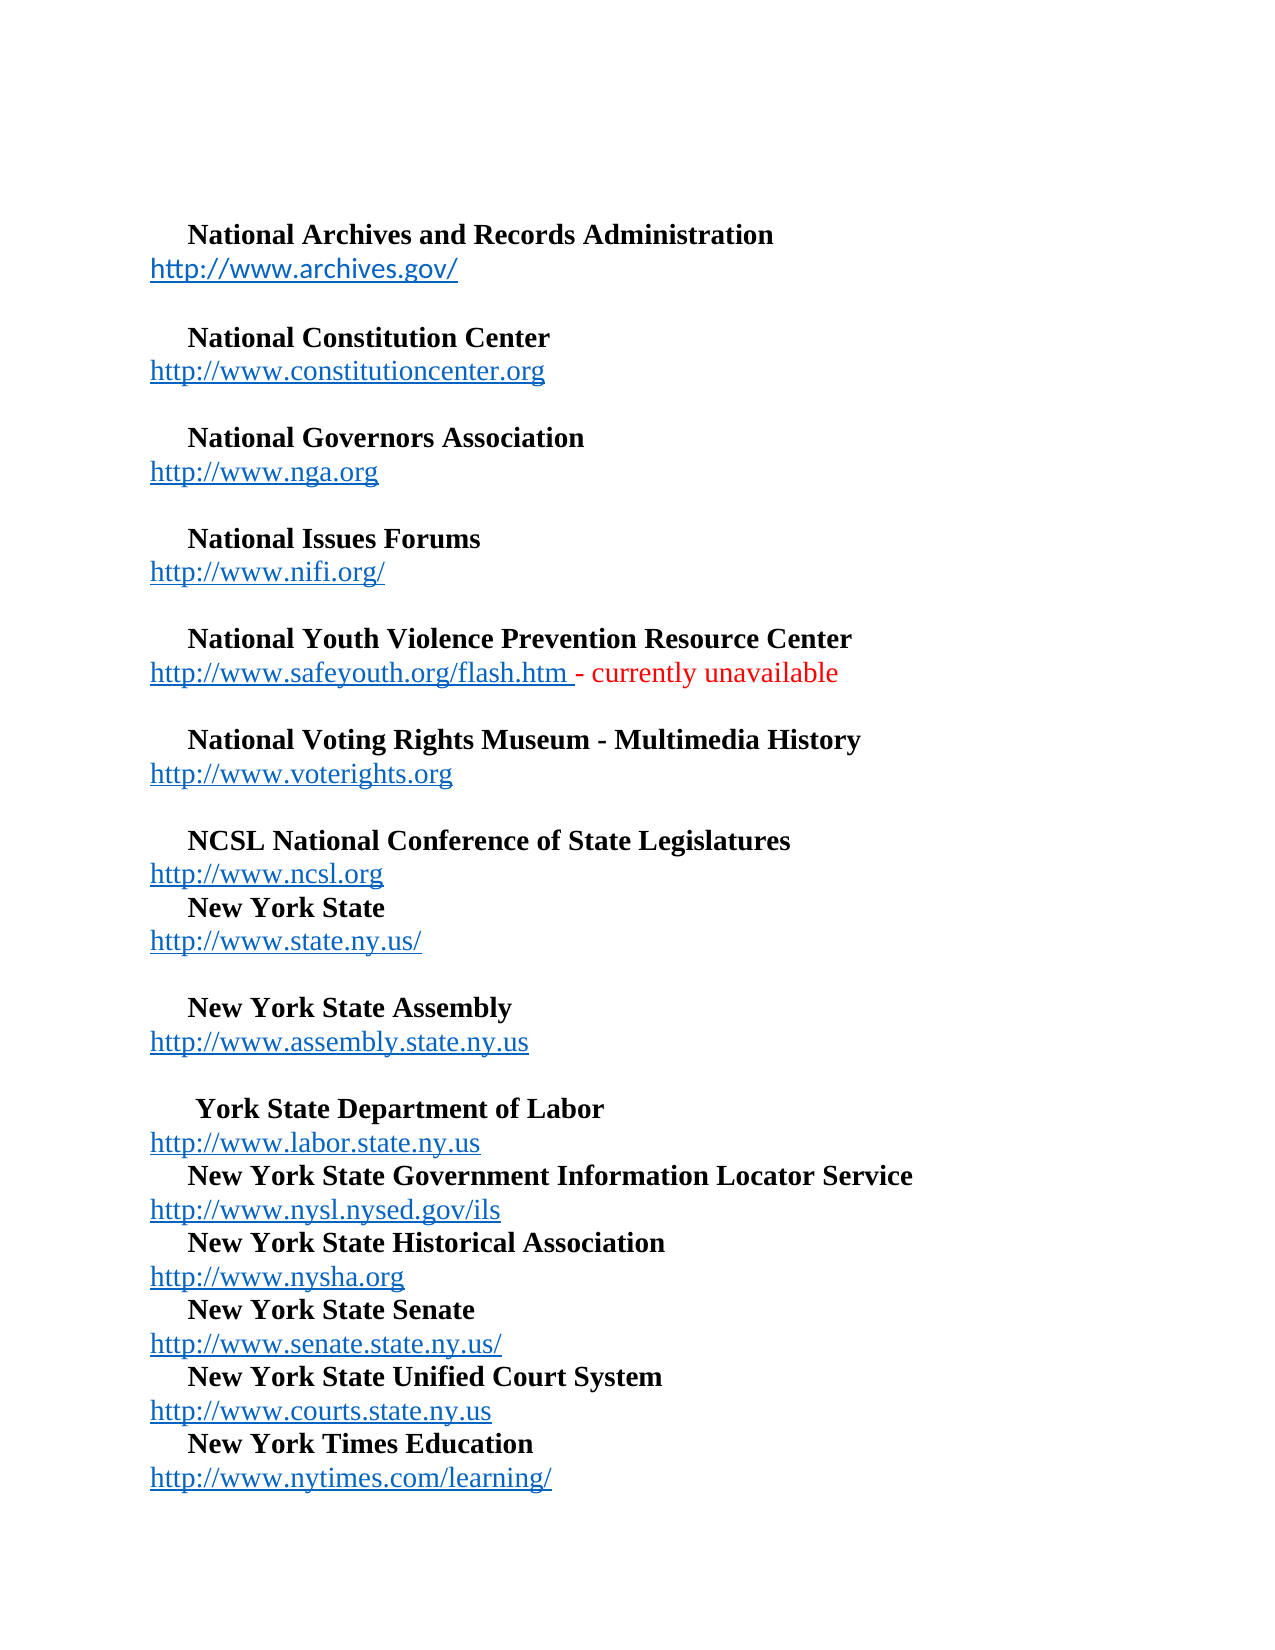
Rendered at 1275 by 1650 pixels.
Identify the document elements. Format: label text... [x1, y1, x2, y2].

text http://www.labor.state.ny.us [150, 1125, 1125, 1158]
text http://www.archives.gov/ [150, 251, 1125, 286]
text http://www.state.ny.us/ [150, 923, 1125, 957]
text http://www.nifi.org/ [150, 554, 1125, 588]
text New York State Unified Court System [187, 1359, 1125, 1393]
text New York State [187, 890, 1125, 923]
text National Youth Violence Prevention Resource Center [187, 622, 1125, 655]
text http://www.voterights.org [150, 756, 1125, 789]
text New York State Government Information Locator Service [187, 1158, 1125, 1192]
text National Voting Rights Museum - Multimedia History [187, 722, 1125, 756]
text http://www.assembly.state.ny.us [150, 1024, 1125, 1058]
text NCSL National Conference of State Legislatures [187, 823, 1125, 856]
text New York State Historical Association [187, 1225, 1125, 1259]
text http://www.nga.org [150, 454, 1125, 487]
text http://www.constitutioncenter.org [150, 353, 1125, 387]
text National Issues Forums [187, 521, 1125, 554]
text http://www.ncsl.org [150, 856, 1125, 890]
text National Governors Association [187, 420, 1125, 454]
text http://www.nysha.org [150, 1259, 1125, 1292]
text New York State Assembly [187, 991, 1125, 1024]
text http://www.senate.state.ny.us/ [150, 1326, 1125, 1359]
text York State Department of Labor [187, 1091, 1125, 1125]
text http://www.courts.state.ny.us [150, 1393, 1125, 1427]
text http://www.nytimes.com/learning/ [150, 1460, 1125, 1494]
text New York State Senate [187, 1292, 1125, 1326]
text National Archives and Records Administration [187, 217, 1125, 251]
text New York Times Education [187, 1427, 1125, 1460]
text http://www.safeyouth.org/flash.htm - currently unavailable [150, 655, 1125, 689]
text National Constitution Center [187, 320, 1125, 353]
text http://www.nysl.nysed.gov/ils [150, 1192, 1125, 1225]
